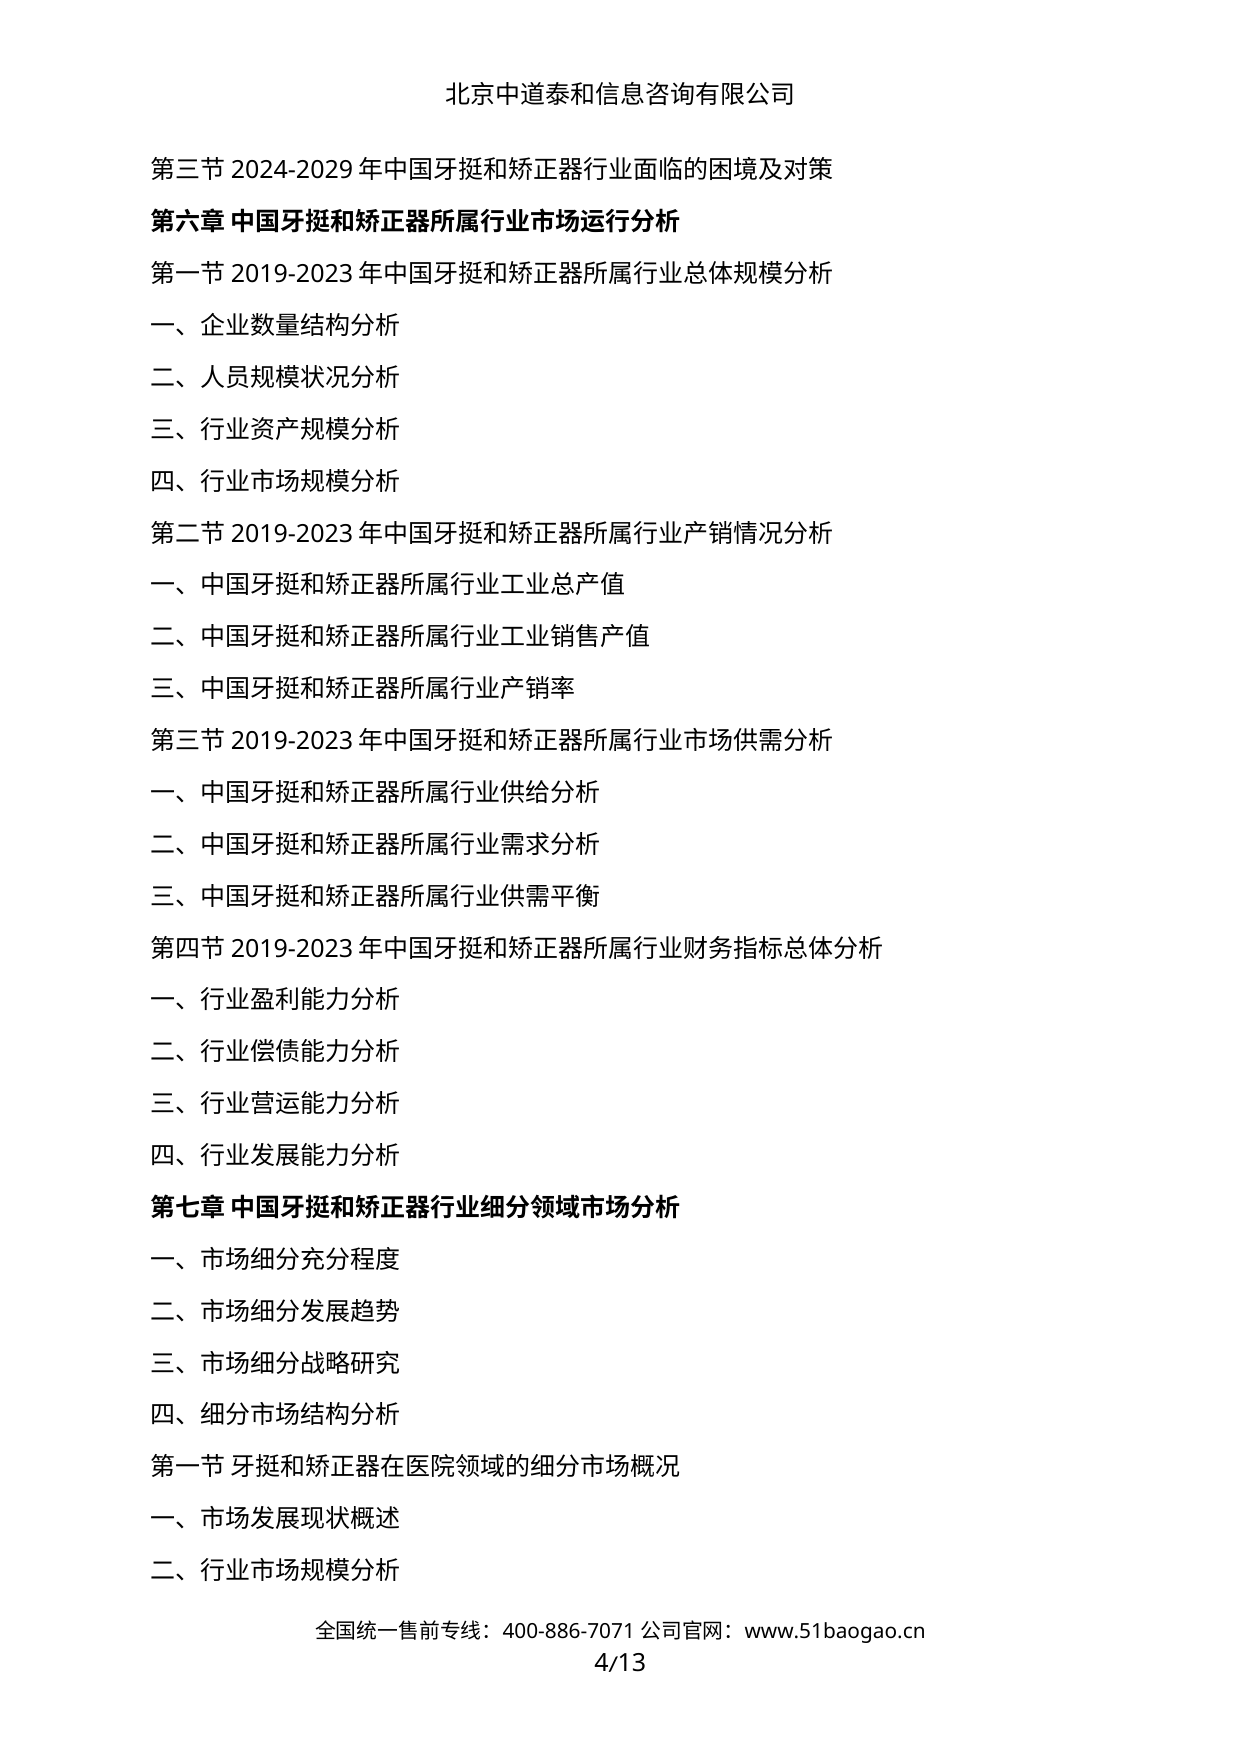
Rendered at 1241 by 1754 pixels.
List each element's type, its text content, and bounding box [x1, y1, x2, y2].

text 一、中国牙挺和矫正器所属行业供给分析 [150, 772, 1090, 809]
text 二、人员规模状况分析 [150, 357, 1090, 394]
text 一、市场发展现状概述 [150, 1499, 1090, 1535]
text 一、市场细分充分程度 [150, 1239, 1090, 1276]
text 三、中国牙挺和矫正器所属行业供需平衡 [150, 876, 1090, 912]
text 四、行业市场规模分析 [150, 461, 1090, 497]
text 三、行业营运能力分析 [150, 1084, 1090, 1120]
text 第三节 2019-2023年中国牙挺和矫正器所属行业市场供需分析 [150, 721, 1090, 757]
text 第四节 2019-2023年中国牙挺和矫正器所属行业财务指标总体分析 [150, 928, 1090, 964]
text 第六章 中国牙挺和矫正器所属行业市场运行分析 [150, 202, 1090, 238]
text 一、企业数量结构分析 [150, 306, 1090, 342]
text 二、行业偿债能力分析 [150, 1032, 1090, 1068]
text 第一节 牙挺和矫正器在医院领域的细分市场概况 [150, 1447, 1090, 1483]
text 三、行业资产规模分析 [150, 409, 1090, 446]
text 二、行业市场规模分析 [150, 1551, 1090, 1587]
text 第三节 2024-2029年中国牙挺和矫正器行业面临的困境及对策 [150, 150, 1090, 186]
text 一、中国牙挺和矫正器所属行业工业总产值 [150, 565, 1090, 601]
text 第二节 2019-2023年中国牙挺和矫正器所属行业产销情况分析 [150, 513, 1090, 549]
text 三、中国牙挺和矫正器所属行业产销率 [150, 669, 1090, 705]
text 四、行业发展能力分析 [150, 1136, 1090, 1172]
text 二、中国牙挺和矫正器所属行业需求分析 [150, 824, 1090, 861]
text 第一节 2019-2023年中国牙挺和矫正器所属行业总体规模分析 [150, 254, 1090, 290]
text 二、中国牙挺和矫正器所属行业工业销售产值 [150, 617, 1090, 653]
text 第七章 中国牙挺和矫正器行业细分领域市场分析 [150, 1187, 1090, 1224]
text 四、细分市场结构分析 [150, 1395, 1090, 1431]
text 二、市场细分发展趋势 [150, 1291, 1090, 1327]
text 一、行业盈利能力分析 [150, 980, 1090, 1016]
text 三、市场细分战略研究 [150, 1343, 1090, 1379]
